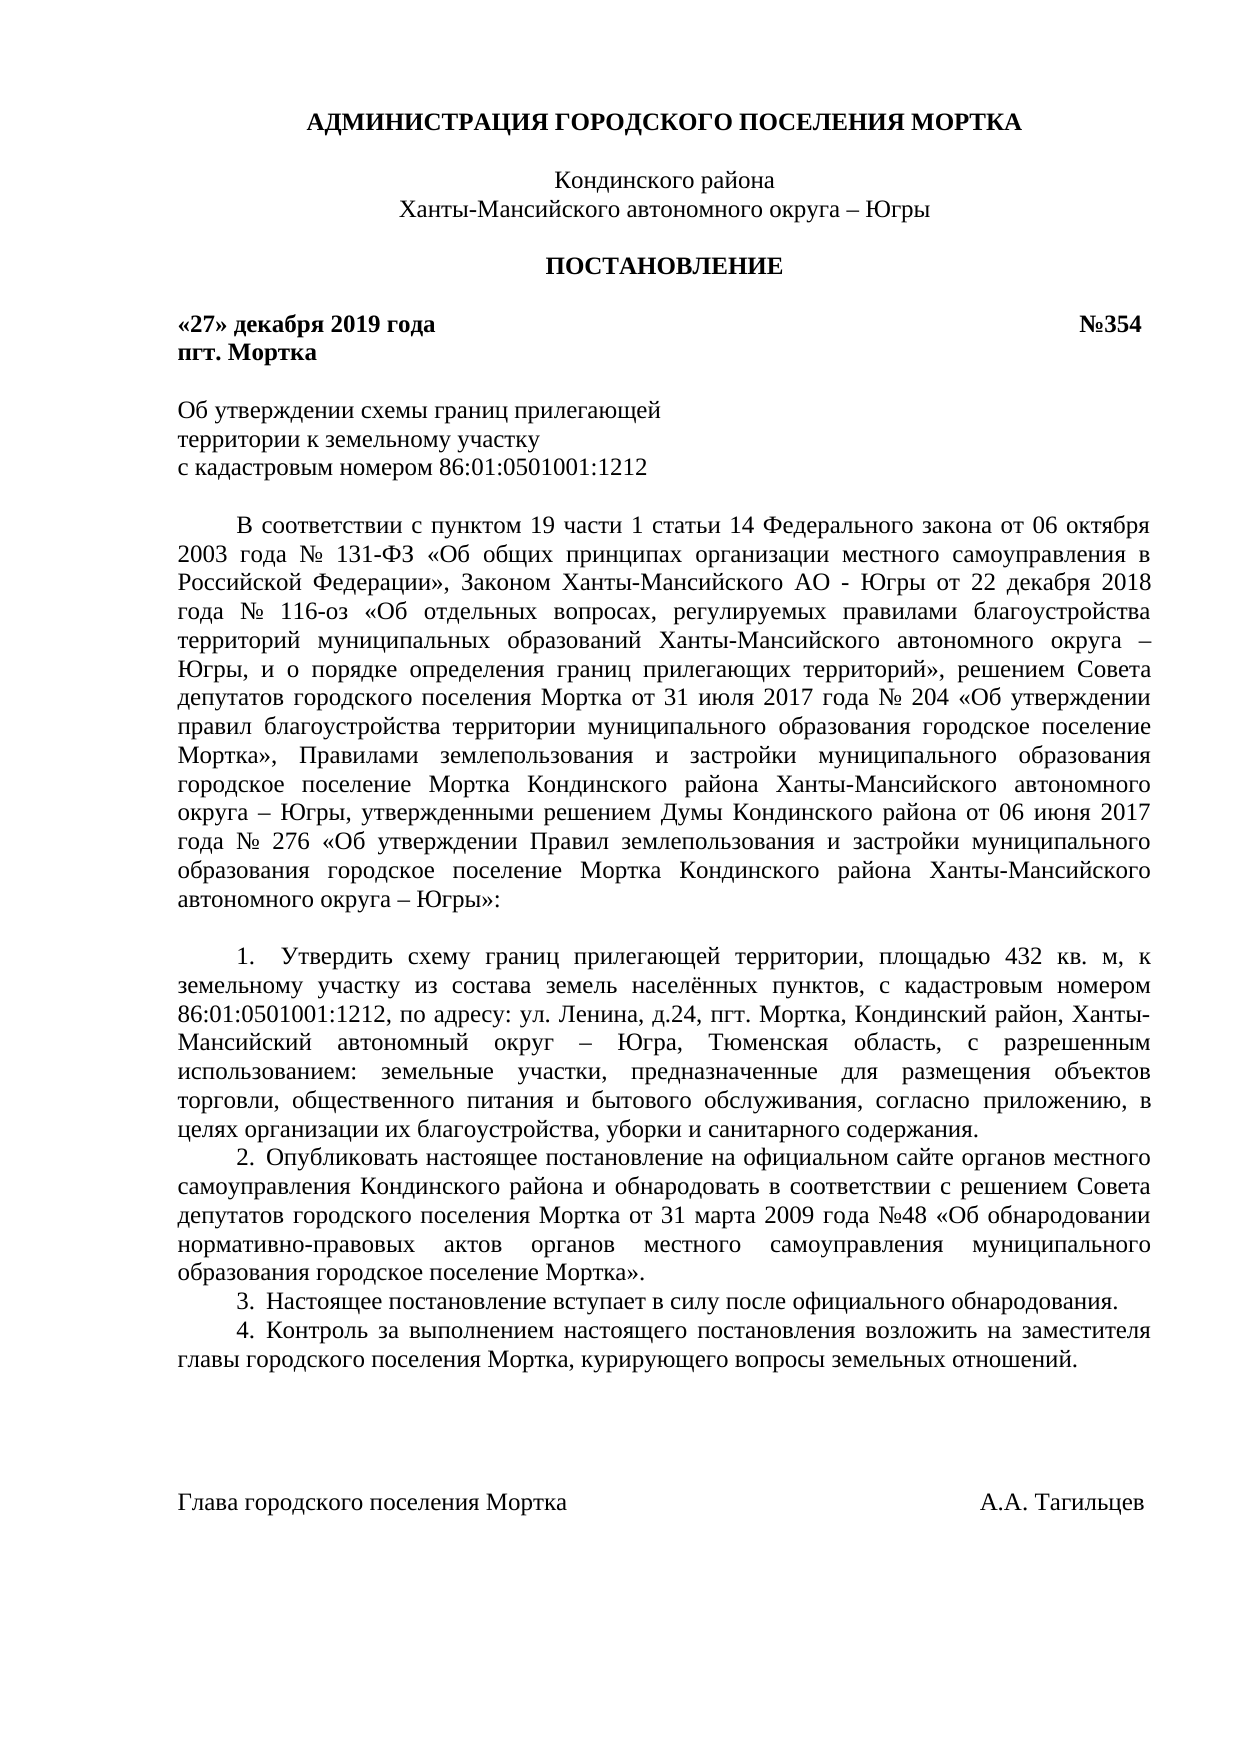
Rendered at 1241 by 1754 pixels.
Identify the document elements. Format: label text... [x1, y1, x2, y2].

text В соответствии с пунктом 19 части 1 статьи 14 Федерального закона от 06 октября 2003 года № 131-ФЗ «Об общих принципах организации местного самоуправления в Российской Федерации», Законом Ханты-Мансийского АО - Югры от 22 декабря 2018 года № 116-оз «Об отдельных вопросах, регулируемых правилами благоустройства территорий муниципальных образований Ханты-Мансийского автономного округа – Югры, и о порядке определения границ прилегающих территорий», решением Совета депутатов городского поселения Мортка от 31 июля 2017 года № 204 «Об утверждении правил благоустройства территории муниципального образования городское поселение Мортка», Правилами землепользования и застройки муниципального образования городское поселение Мортка Кондинского района Ханты-Мансийского автономного округа – Югры, утвержденными решением Думы Кондинского района от 06 июня 2017 года № 276 «Об утверждении Правил землепользования и застройки муниципального образования городское поселение Мортка Кондинского района Ханты-Мансийского автономного округа – Югры»: [177, 510, 1152, 596]
text пгт. Мортка [177, 337, 1152, 366]
text Кондинского района [177, 165, 1152, 194]
list Контроль за выполнением настоящего постановления возложить на заместителя главы городского поселения Мортка, курирующего вопросы земельных отношений. [177, 1315, 1152, 1372]
subtitle Администрация городского поселения МОРТКА [177, 107, 1152, 136]
text Об утверждении схемы границ прилегающей [177, 395, 1152, 424]
subtitle Постановление [177, 251, 1152, 280]
list Утвердить схему границ прилегающей территории, площадью 432 кв. м, к земельному участку из состава земель населённых пунктов, с кадастровым номером 86:01:0501001:1212, по адресу: ул. Ленина, д.24, пгт. Мортка, Кондинский район, Ханты-Мансийский автономный округ – Югра, Тюменская область, с разрешенным использованием: земельные участки, предназначенные для размещения объектов торговли, общественного питания и бытового обслуживания, согласно приложению, в целях организации их благоустройства, уборки и санитарного содержания. [177, 941, 1152, 1142]
text «27» декабря 2019 года №354 [177, 309, 1152, 337]
text с кадастровым номером 86:01:0501001:1212 [177, 452, 1152, 481]
text Ханты-Мансийского автономного округа – Югры [177, 194, 1152, 222]
text В соответствии с пунктом 19 части 1 статьи 14 Федерального закона от 06 октября 2003 года № 131-ФЗ «Об общих принципах организации местного самоуправления в Российской Федерации», Законом Ханты-Мансийского АО - Югры от 22 декабря 2018 года № 116-оз «Об отдельных вопросах, регулируемых правилами благоустройства территорий муниципальных образований Ханты-Мансийского автономного округа – Югры, и о порядке определения границ прилегающих территорий», решением Совета депутатов городского поселения Мортка от 31 июля 2017 года № 204 «Об утверждении правил благоустройства территории муниципального образования городское поселение Мортка», Правилами землепользования и застройки муниципального образования городское поселение Мортка Кондинского района Ханты-Мансийского автономного округа – Югры, утвержденными решением Думы Кондинского района от 06 июня 2017 года № 276 «Об утверждении Правил землепользования и застройки муниципального образования городское поселение Мортка Кондинского района Ханты-Мансийского автономного округа – Югры»: [177, 740, 1152, 912]
text Глава городского поселения Мортка А.А. Тагильцев [177, 1487, 1152, 1516]
text территории к земельному участку [177, 424, 1152, 452]
list Настоящее постановление вступает в силу после официального обнародования. [177, 1286, 1152, 1315]
title Опубликовать настоящее постановление на официальном сайте органов местного самоуправления Кондинского района и обнародовать в соответствии с решением Совета депутатов городского поселения Мортка от 31 марта 2009 года №48 «Об обнародовании нормативно-правовых актов органов местного самоуправления муниципального образования городское поселение Мортка». [177, 1142, 1152, 1286]
